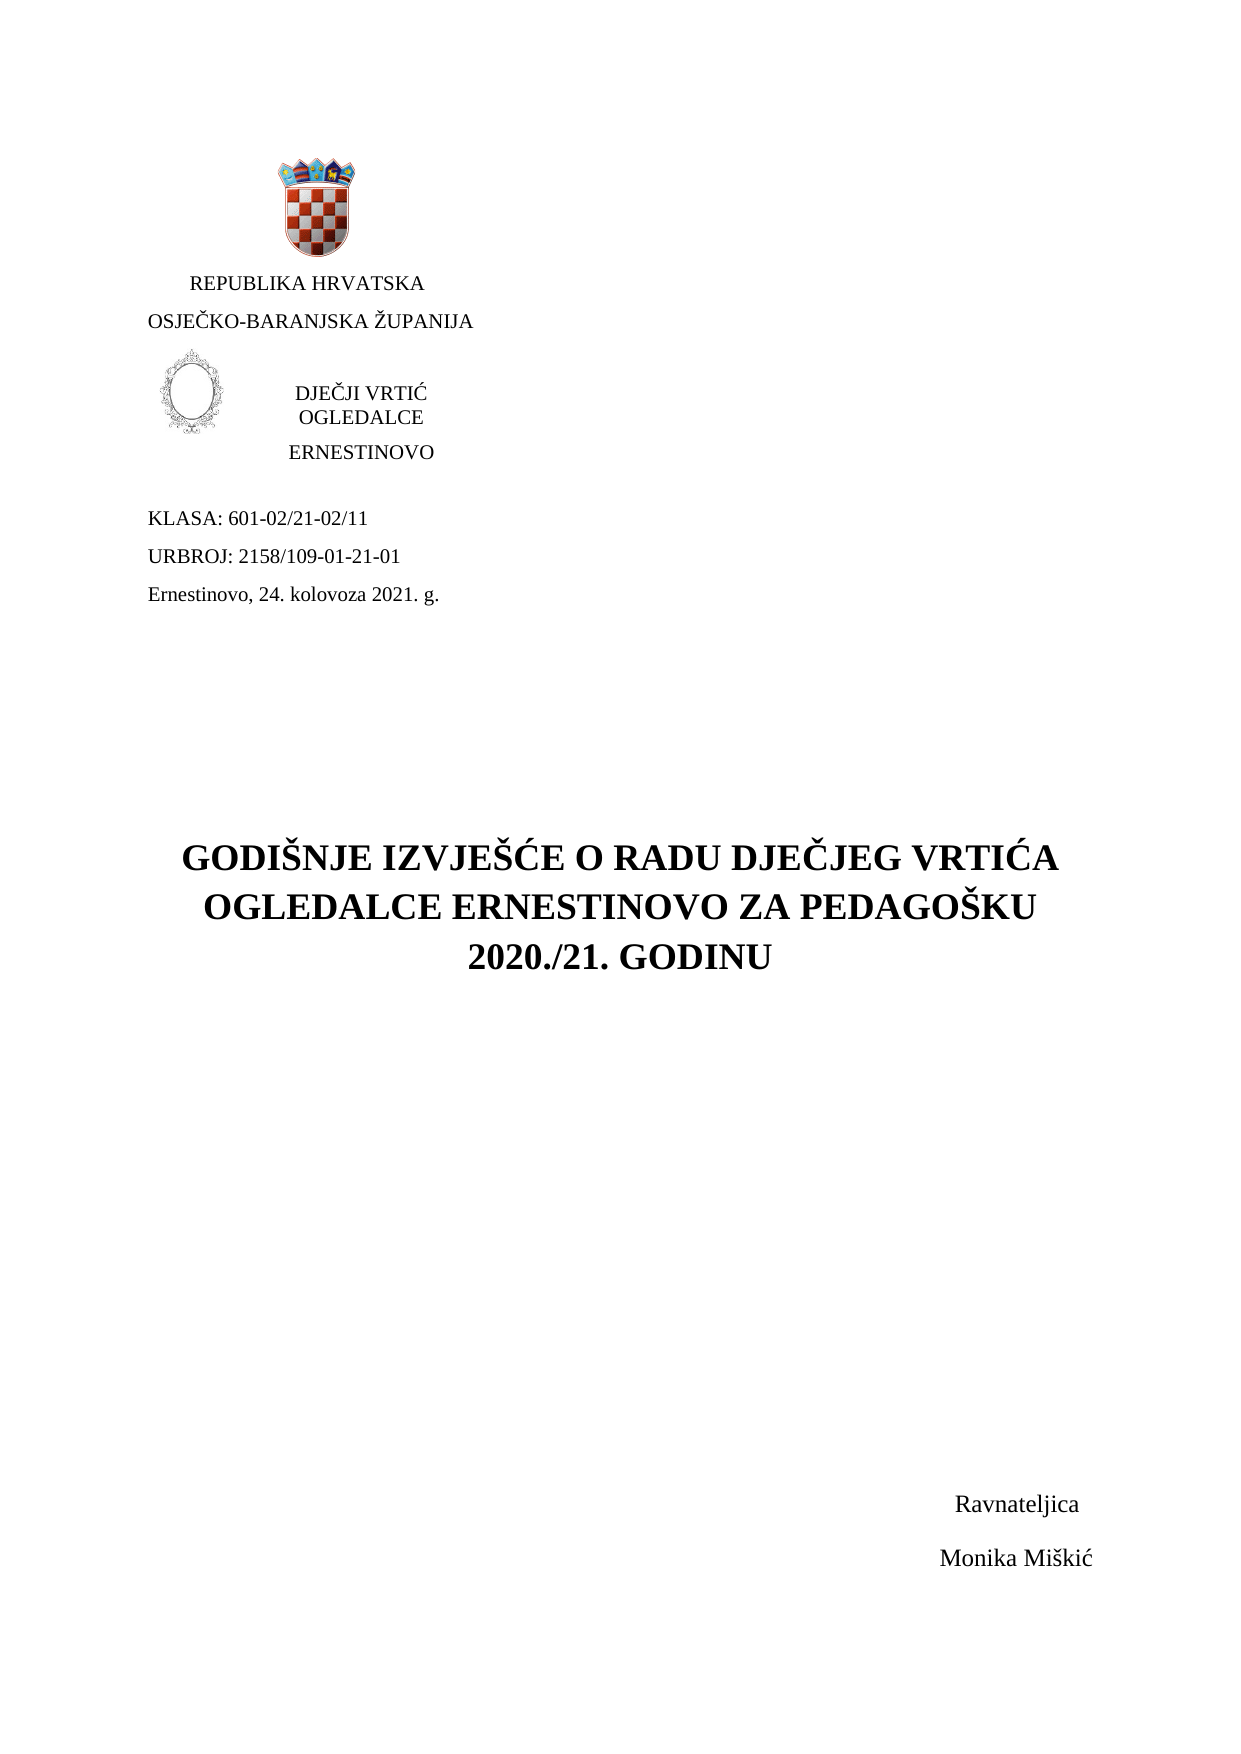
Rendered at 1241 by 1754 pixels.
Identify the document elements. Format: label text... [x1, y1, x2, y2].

text REPUBLIKA HRVATSKA [148, 271, 1093, 295]
text Monika Miškić [148, 1543, 1093, 1572]
text Ravnateljica [148, 1489, 1093, 1518]
text KLASA: 601-02/21-02/11 [148, 478, 1093, 530]
text URBROJ: 2158/109-01-21-01 [148, 544, 1093, 568]
text GODIŠNJE IZVJEŠĆE O RADU DJEČJEG VRTIĆA OGLEDALCE ERNESTINOVO ZA PEDAGOŠKU 2020./21. GODINU [148, 835, 1093, 977]
text OSJEČKO-BARANJSKA ŽUPANIJA [148, 309, 1093, 333]
picture [277, 158, 356, 257]
table_header [148, 336, 236, 468]
picture [159, 348, 224, 434]
table_header DJEČJI VRTIĆ OGLEDALCE ERNESTINOVO [236, 336, 487, 468]
text Ernestinovo, 24. kolovoza 2021. g. [148, 582, 1093, 606]
